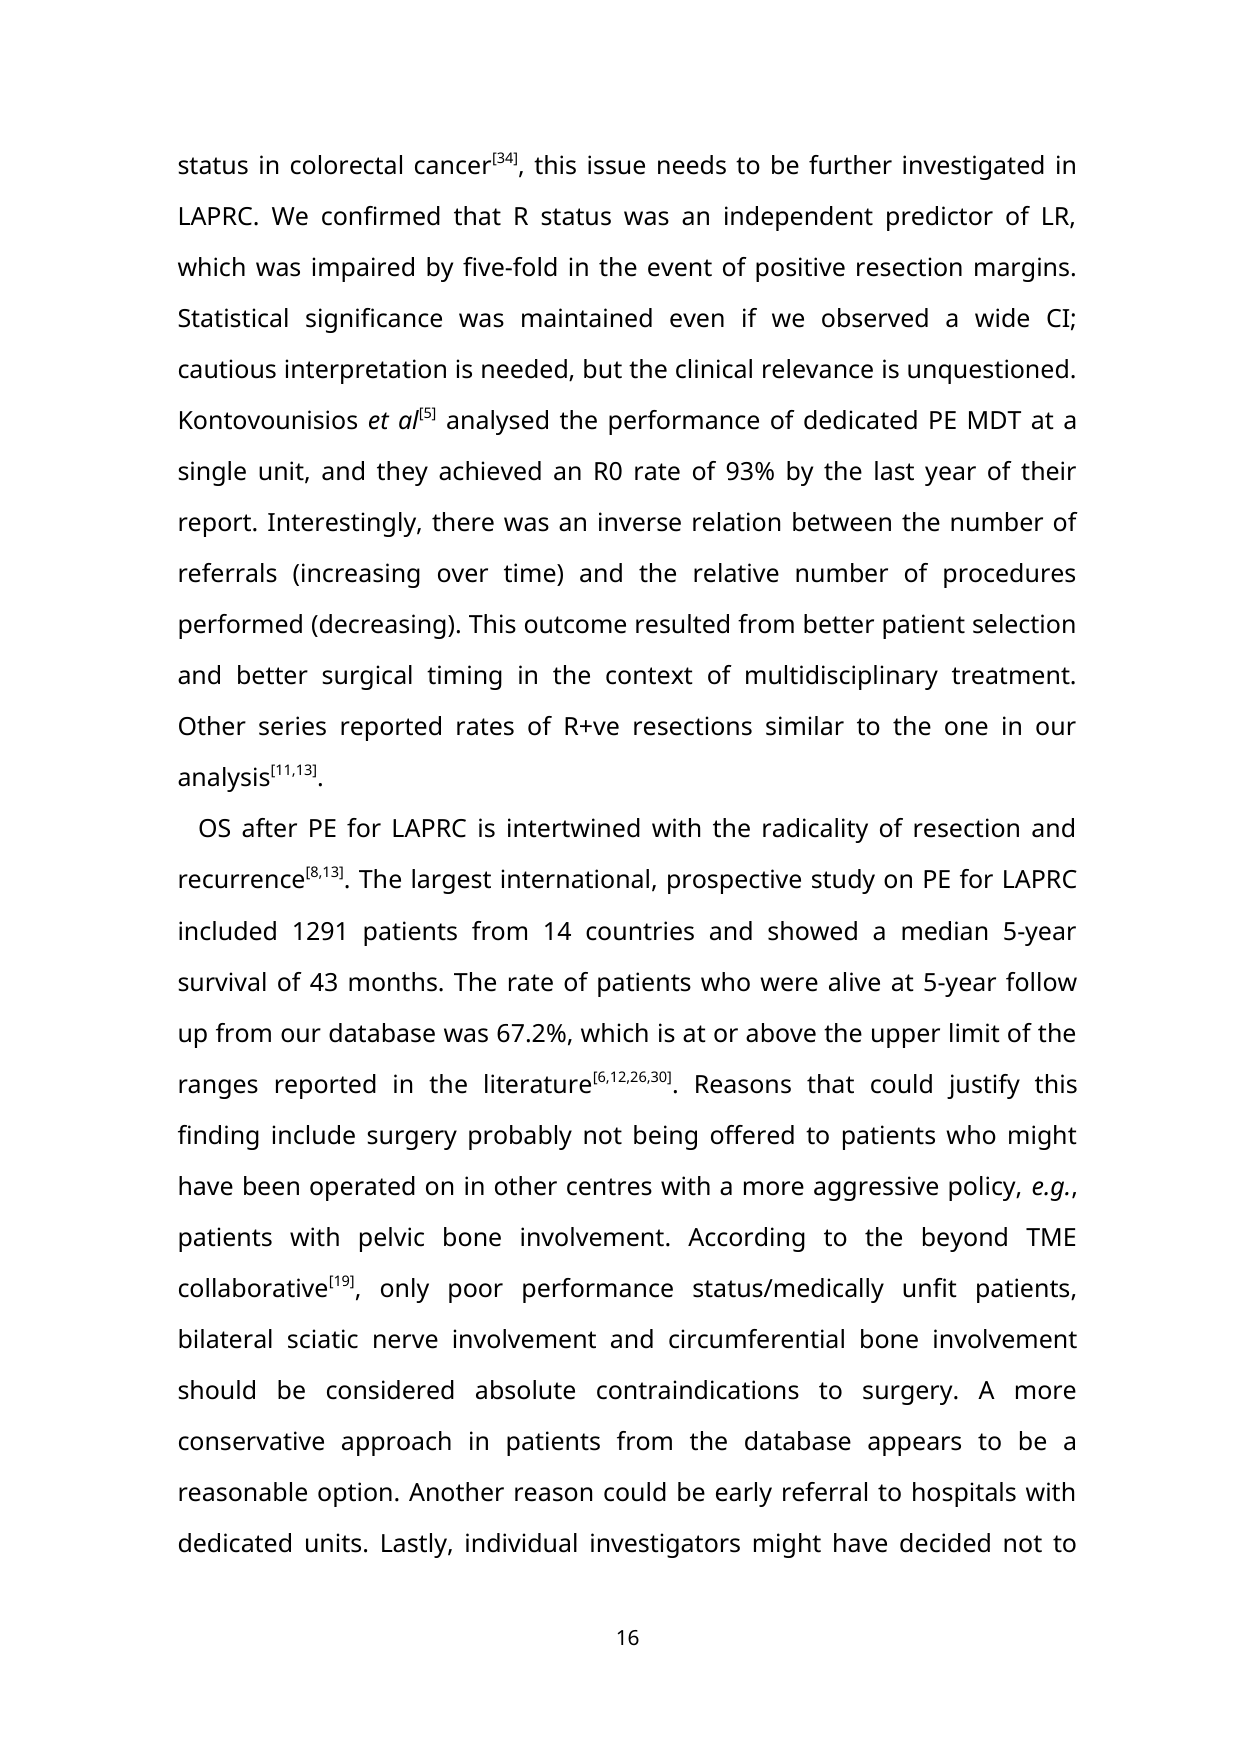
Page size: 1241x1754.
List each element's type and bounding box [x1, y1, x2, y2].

text [177, 811, 1078, 1560]
text [177, 148, 1078, 794]
